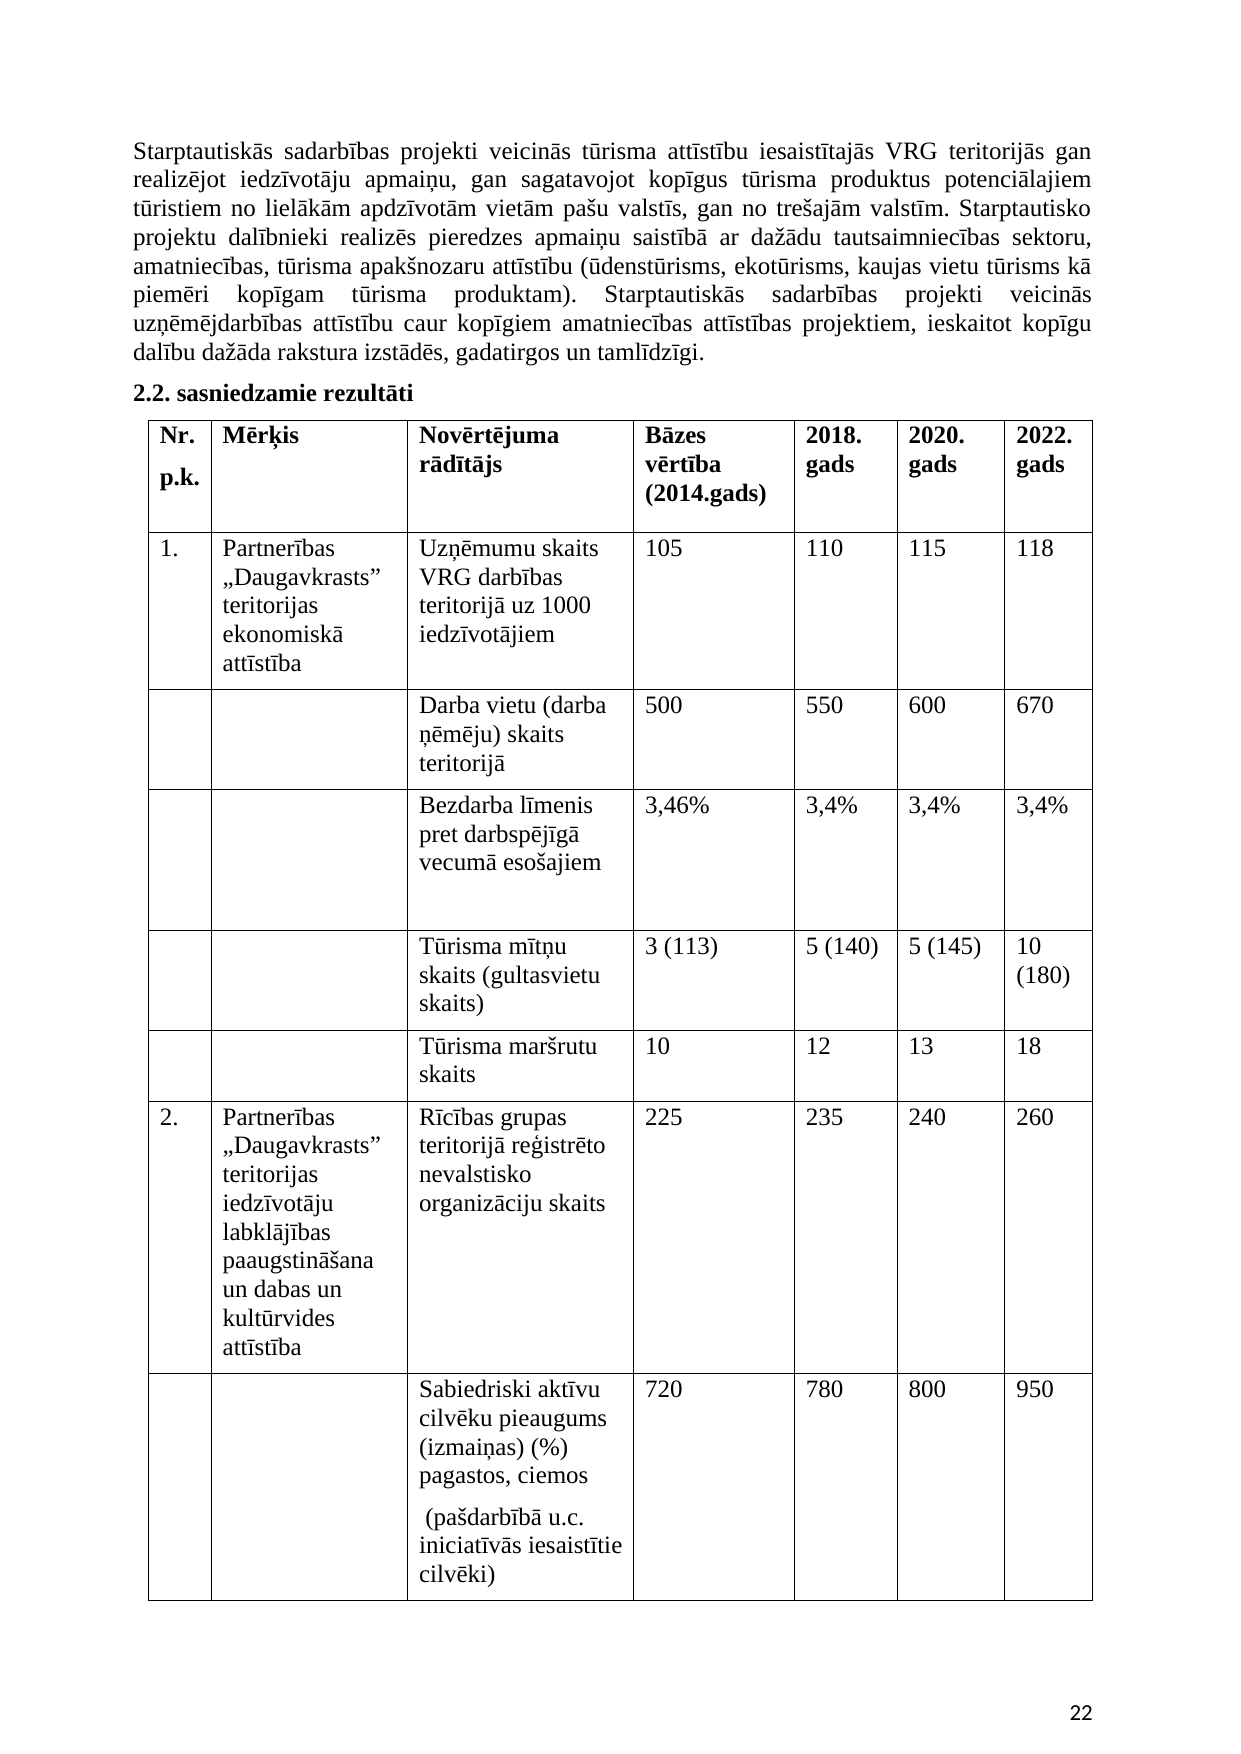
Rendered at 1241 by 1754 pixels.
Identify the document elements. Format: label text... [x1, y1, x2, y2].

table_cell 13 [898, 1031, 1004, 1101]
text 2.2. sasniedzamie rezultāti [133, 378, 1092, 407]
table_cell Tūrisma maršrutu skaits [408, 1031, 633, 1101]
table_cell 5 (145) [898, 931, 1004, 1030]
table_header 2018. gads [795, 421, 897, 532]
table_cell 225 [634, 1102, 794, 1373]
table_cell [212, 690, 407, 789]
table_cell 235 [795, 1102, 897, 1373]
table_cell Rīcības grupas teritorijā reģistrēto nevalstisko organizāciju skaits [408, 1102, 633, 1373]
table_cell 18 [1005, 1031, 1092, 1101]
table_cell 1. [149, 533, 211, 689]
table_cell 800 [898, 1374, 1004, 1600]
table_cell 3,4% [1005, 790, 1092, 930]
table_cell [212, 1031, 407, 1101]
table_cell [149, 690, 211, 789]
table_cell Tūrisma mītņu skaits (gultasvietu skaits) [408, 931, 633, 1030]
table_cell Uzņēmumu skaits VRG darbības teritorijā uz 1000 iedzīvotājiem [408, 533, 633, 689]
table_cell [149, 1374, 211, 1600]
table_cell 670 [1005, 690, 1092, 789]
table_header 2020. gads [898, 421, 1004, 532]
table_cell [212, 931, 407, 1030]
table_cell [212, 1374, 407, 1600]
table_cell [212, 790, 407, 930]
table_header Mērķis [212, 421, 407, 532]
table_cell [149, 1031, 211, 1101]
table_cell 600 [898, 690, 1004, 789]
table_cell 105 [634, 533, 794, 689]
table_cell 240 [898, 1102, 1004, 1373]
table_cell Partnerības „Daugavkrasts” teritorijas ekonomiskā attīstība [212, 533, 407, 689]
table_cell 110 [795, 533, 897, 689]
table_header Novērtējuma rādītājs [408, 421, 633, 532]
table_cell 115 [898, 533, 1004, 689]
table_cell 3,4% [898, 790, 1004, 930]
table_cell [149, 931, 211, 1030]
table_cell Bezdarba līmenis pret darbspējīgā vecumā esošajiem [408, 790, 633, 930]
table_cell 500 [634, 690, 794, 789]
table_cell 118 [1005, 533, 1092, 689]
table_cell 3 (113) [634, 931, 794, 1030]
table_cell 780 [795, 1374, 897, 1600]
table_cell 3,46% [634, 790, 794, 930]
table_cell 10 (180) [1005, 931, 1092, 1030]
text Starptautiskās sadarbības projekti veicinās tūrisma attīstību iesaistītajās VRG teritorijās gan realizējot iedzīvotāju apmaiņu, gan sagatavojot kopīgus tūrisma produktus potenciālajiem tūristiem no lielākām apdzīvotām vietām pašu valstīs, gan no trešajām valstīm. Starptautisko projektu dalībnieki realizēs pieredzes apmaiņu saistībā ar dažādu tautsaimniecības sektoru, amatniecības, tūrisma apakšnozaru attīstību (ūdenstūrisms, ekotūrisms, kaujas vietu tūrisms kā piemēri kopīgam tūrisma produktam). Starptautiskās sadarbības projekti veicinās uzņēmējdarbības attīstību caur kopīgiem amatniecības attīstības projektiem, ieskaitot kopīgu dalību dažāda rakstura izstādēs, gadatirgos un tamlīdzīgi. [133, 136, 1092, 366]
table_cell Darba vietu (darba ņēmēju) skaits teritorijā [408, 690, 633, 789]
table_cell 10 [634, 1031, 794, 1101]
table_cell 2. [149, 1102, 211, 1373]
table_cell 5 (140) [795, 931, 897, 1030]
table_cell 950 [1005, 1374, 1092, 1600]
table_cell 720 [634, 1374, 794, 1600]
table_cell 260 [1005, 1102, 1092, 1373]
table_cell Partnerības „Daugavkrasts” teritorijas iedzīvotāju labklājības paaugstināšana un dabas un kultūrvides attīstība [212, 1102, 407, 1373]
table_header Nr. p.k. [149, 421, 211, 532]
table_header 2022. gads [1005, 421, 1092, 532]
table_cell [149, 790, 211, 930]
table_cell 550 [795, 690, 897, 789]
table_header Bāzes vērtība (2014.gads) [634, 421, 794, 532]
table_cell Sabiedriski aktīvu cilvēku pieaugums (izmaiņas) (%) pagastos, ciemos (pašdarbībā u.c. iniciatīvās iesaistītie cilvēki) [408, 1374, 633, 1600]
table_cell 3,4% [795, 790, 897, 930]
table_cell 12 [795, 1031, 897, 1101]
